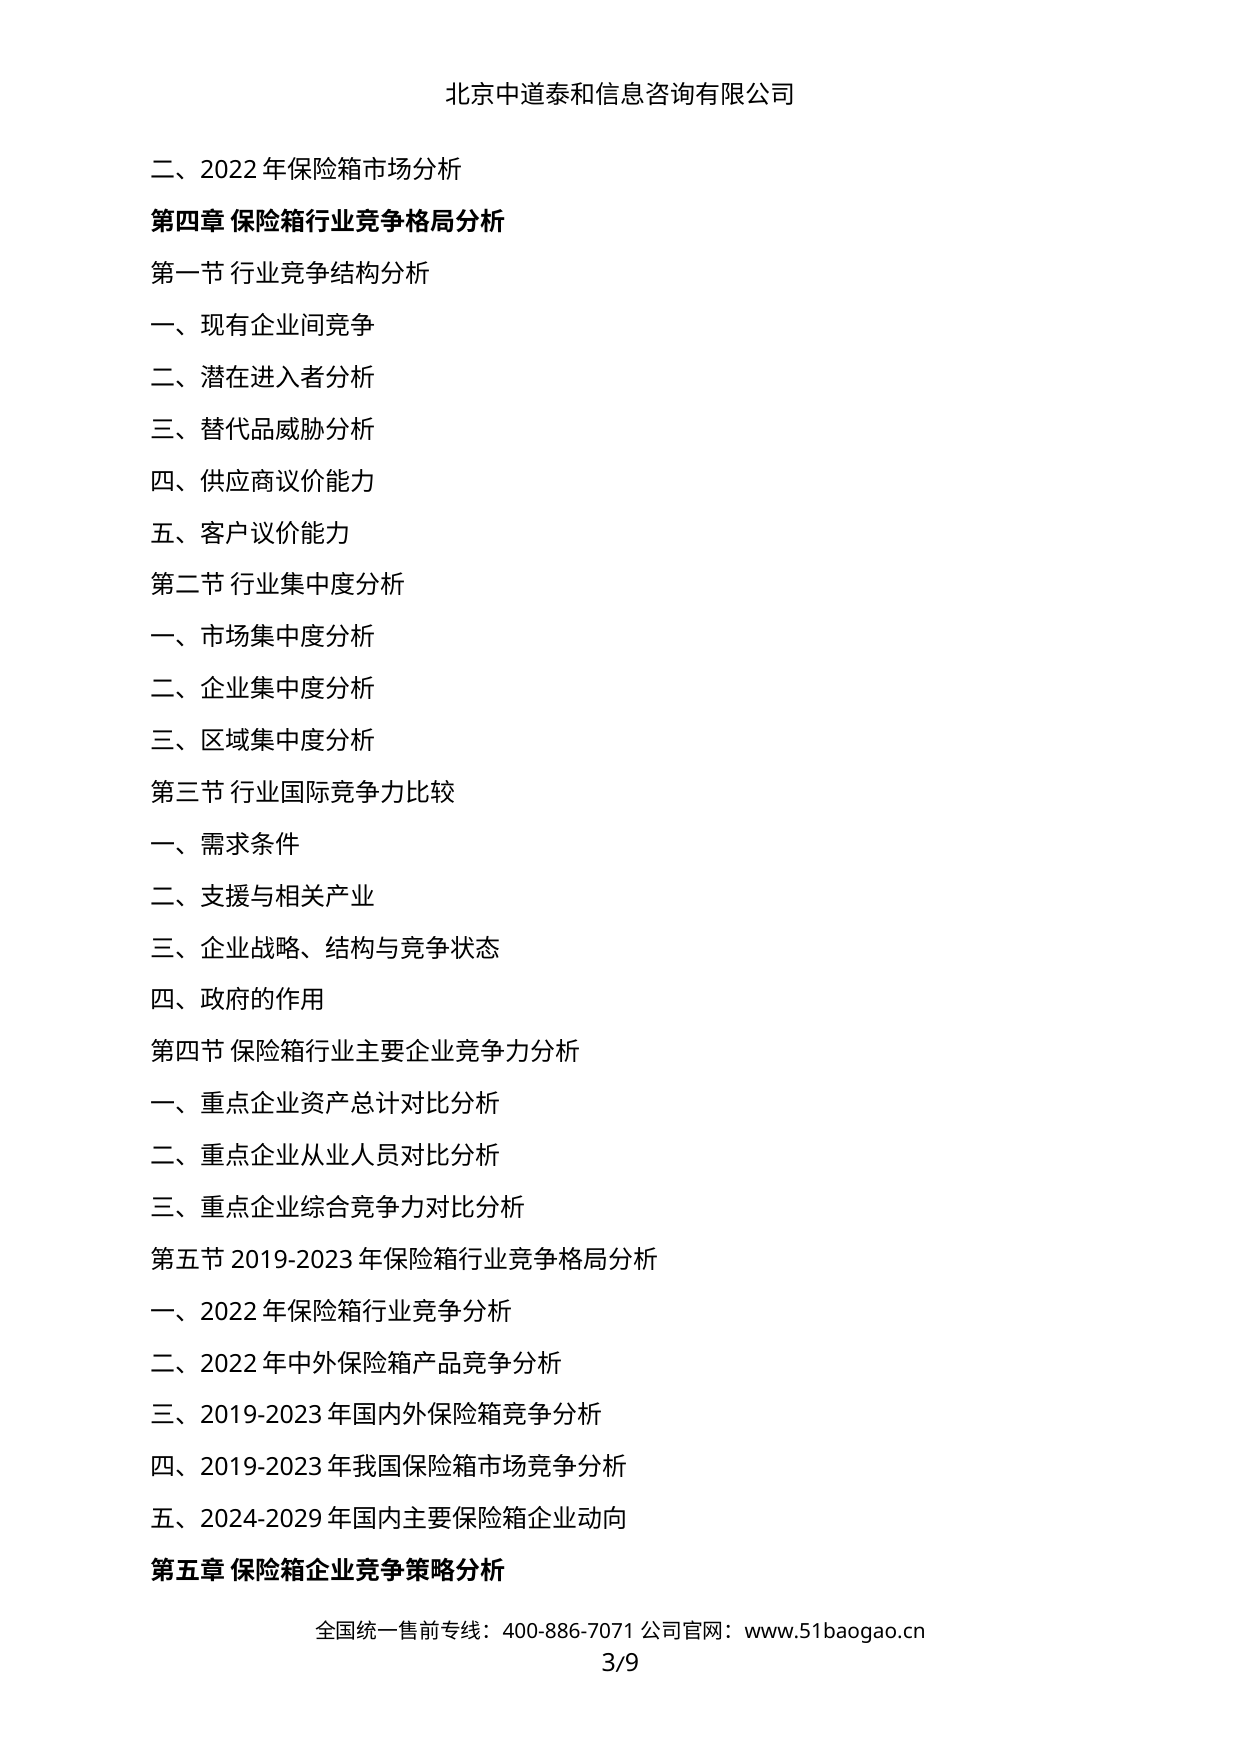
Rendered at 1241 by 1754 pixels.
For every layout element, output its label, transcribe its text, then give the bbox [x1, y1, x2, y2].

text 三、区域集中度分析 [150, 721, 1090, 757]
text 一、需求条件 [150, 824, 1090, 861]
text 二、潜在进入者分析 [150, 357, 1090, 394]
text 四、2019-2023年我国保险箱市场竞争分析 [150, 1447, 1090, 1483]
text 一、2022年保险箱行业竞争分析 [150, 1291, 1090, 1327]
text 三、重点企业综合竞争力对比分析 [150, 1187, 1090, 1224]
text 二、支援与相关产业 [150, 876, 1090, 912]
text 二、企业集中度分析 [150, 669, 1090, 705]
text 第五章 保险箱企业竞争策略分析 [150, 1551, 1090, 1587]
text 第二节 行业集中度分析 [150, 565, 1090, 601]
text 第三节 行业国际竞争力比较 [150, 772, 1090, 809]
text 一、现有企业间竞争 [150, 306, 1090, 342]
text 三、2019-2023年国内外保险箱竞争分析 [150, 1395, 1090, 1431]
text 第一节 行业竞争结构分析 [150, 254, 1090, 290]
text 四、政府的作用 [150, 980, 1090, 1016]
text 第五节 2019-2023年保险箱行业竞争格局分析 [150, 1239, 1090, 1276]
text 二、2022年保险箱市场分析 [150, 150, 1090, 186]
text 二、2022年中外保险箱产品竞争分析 [150, 1343, 1090, 1379]
text 四、供应商议价能力 [150, 461, 1090, 497]
text 三、替代品威胁分析 [150, 409, 1090, 446]
text 第四章 保险箱行业竞争格局分析 [150, 202, 1090, 238]
text 一、重点企业资产总计对比分析 [150, 1084, 1090, 1120]
text 三、企业战略、结构与竞争状态 [150, 928, 1090, 964]
text 五、客户议价能力 [150, 513, 1090, 549]
text 一、市场集中度分析 [150, 617, 1090, 653]
text 五、2024-2029年国内主要保险箱企业动向 [150, 1499, 1090, 1535]
text 二、重点企业从业人员对比分析 [150, 1136, 1090, 1172]
text 第四节 保险箱行业主要企业竞争力分析 [150, 1032, 1090, 1068]
